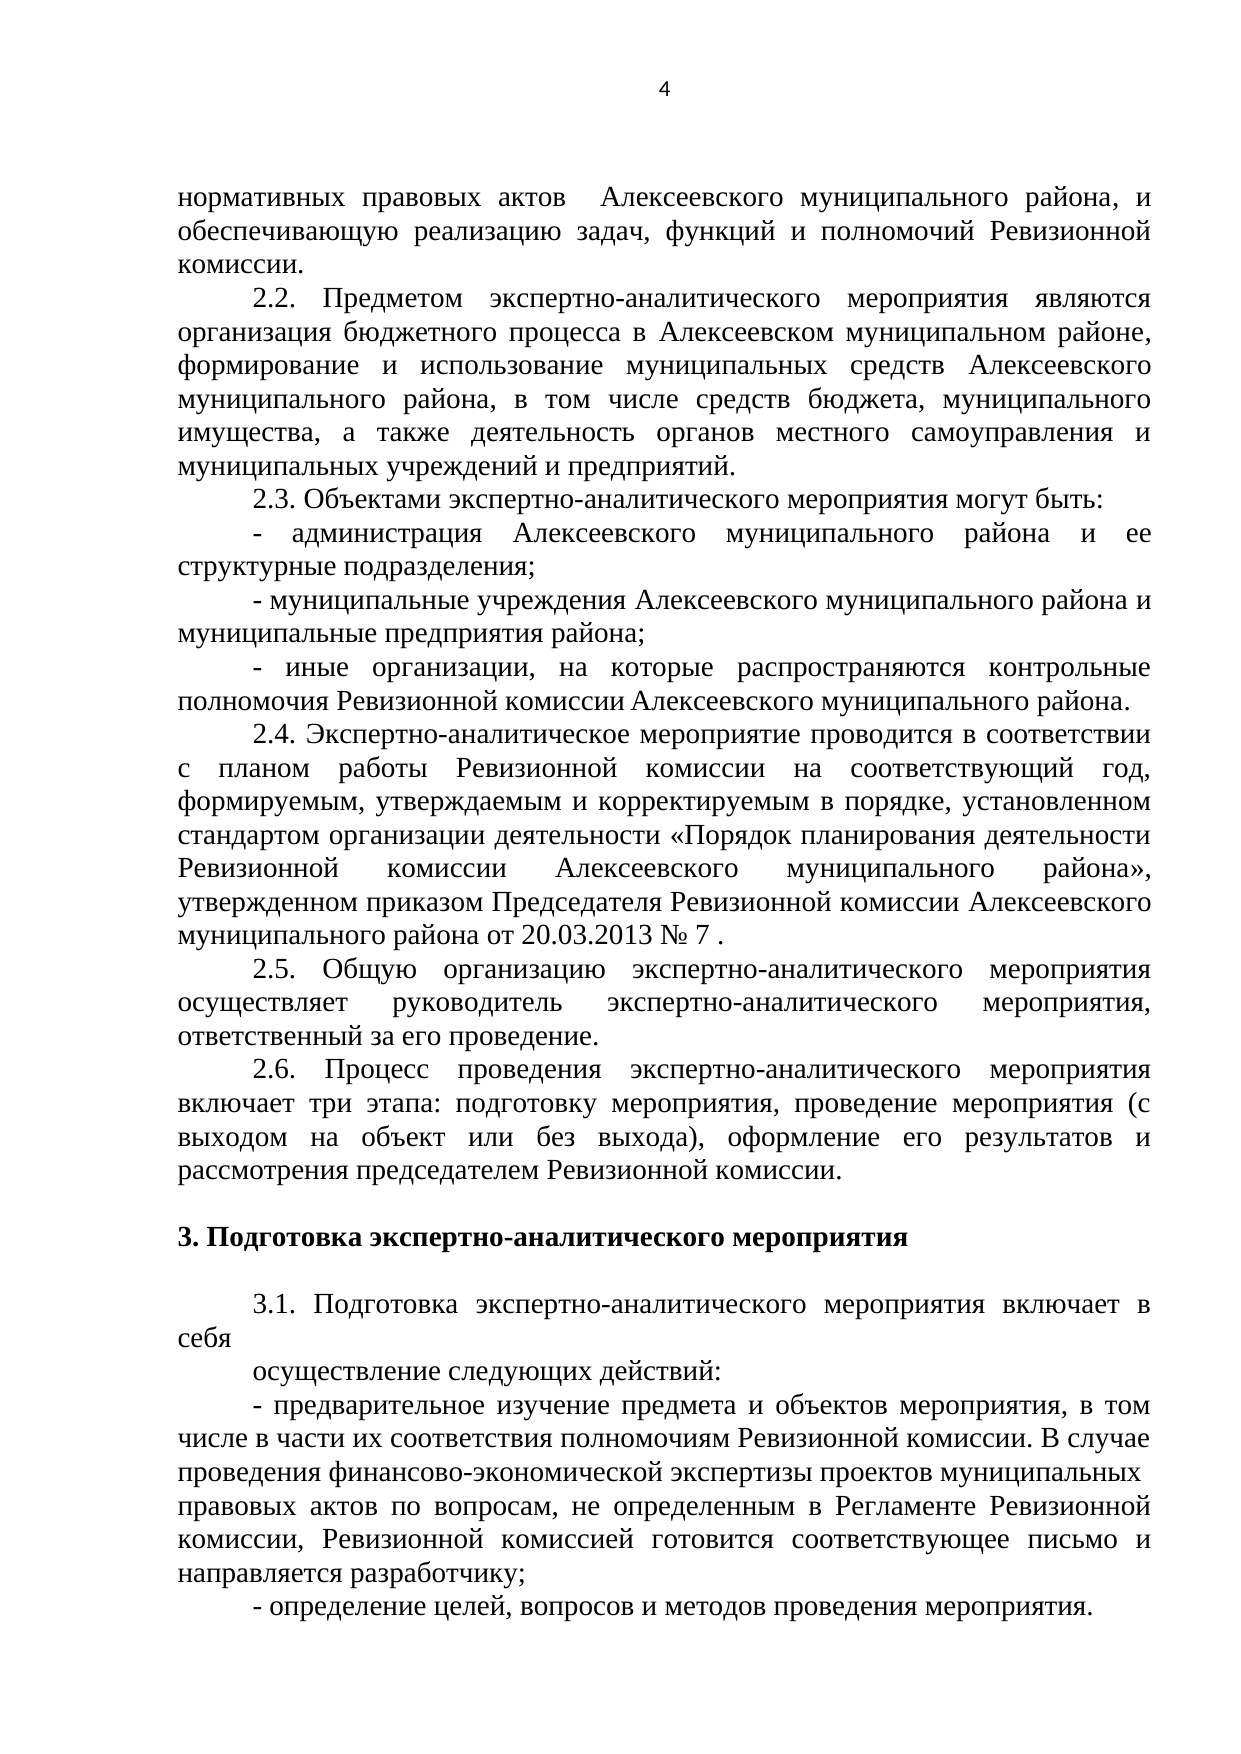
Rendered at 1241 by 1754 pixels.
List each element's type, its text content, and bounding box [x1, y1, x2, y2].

text - администрация Алексеевского муниципального района и ее структурные подразделения; [177, 515, 1152, 582]
text - определение целей, вопросов и методов проведения мероприятия. [177, 1588, 1152, 1622]
text 2.2. Предметом экспертно-аналитического мероприятия являются организация бюджетного процесса в Алексеевском муниципальном районе, формирование и использование муниципальных средств Алексеевского муниципального района, в том числе средств бюджета, муниципального имущества, а также деятельность органов местного самоуправления и муниципальных учреждений и предприятий. [177, 280, 1152, 481]
text осуществление следующих действий: [177, 1353, 1152, 1387]
text правовых актов по вопросам, не определенным в Регламенте Ревизионной комиссии, Ревизионной комиссией готовится соответствующее письмо и направляется разработчику; [177, 1488, 1152, 1588]
text - иные организации, на которые распространяются контрольные полномочия Ревизионной комиссии Алексеевского муниципального района. [177, 649, 1152, 716]
text 3.1. Подготовка экспертно-аналитического мероприятия включает в себя [177, 1286, 1152, 1353]
text 2.3. Объектами экспертно-аналитического мероприятия могут быть: [177, 481, 1152, 515]
text проведения финансово-экономической экспертизы проектов муниципальных [177, 1454, 1152, 1488]
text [177, 179, 1152, 280]
text 2.6. Процесс проведения экспертно-аналитического мероприятия включает три этапа: подготовку мероприятия, проведение мероприятия (с выходом на объект или без выхода), оформление его результатов и рассмотрения председателем Ревизионной комиссии. [177, 1052, 1152, 1186]
text 3. Подготовка экспертно-аналитического мероприятия [177, 1219, 1152, 1253]
text - предварительное изучение предмета и объектов мероприятия, в том числе в части их соответствия полномочиям Ревизионной комиссии. В случае [177, 1387, 1152, 1454]
text 2.5. Общую организацию экспертно-аналитического мероприятия осуществляет руководитель экспертно-аналитического мероприятия, ответственный за его проведение. [177, 951, 1152, 1052]
text 2.4. Экспертно-аналитическое мероприятие проводится в соответствии с планом работы Ревизионной комиссии на соответствующий год, формируемым, утверждаемым и корректируемым в порядке, установленном стандартом организации деятельности «Порядок планирования деятельности Ревизионной комиссии Алексеевского муниципального района», утвержденном приказом Председателя Ревизионной комиссии Алексеевского муниципального района от 20.03.2013 № 7 . [177, 716, 1152, 951]
text - муниципальные учреждения Алексеевского муниципального района и муниципальные предприятия района; [177, 582, 1152, 649]
